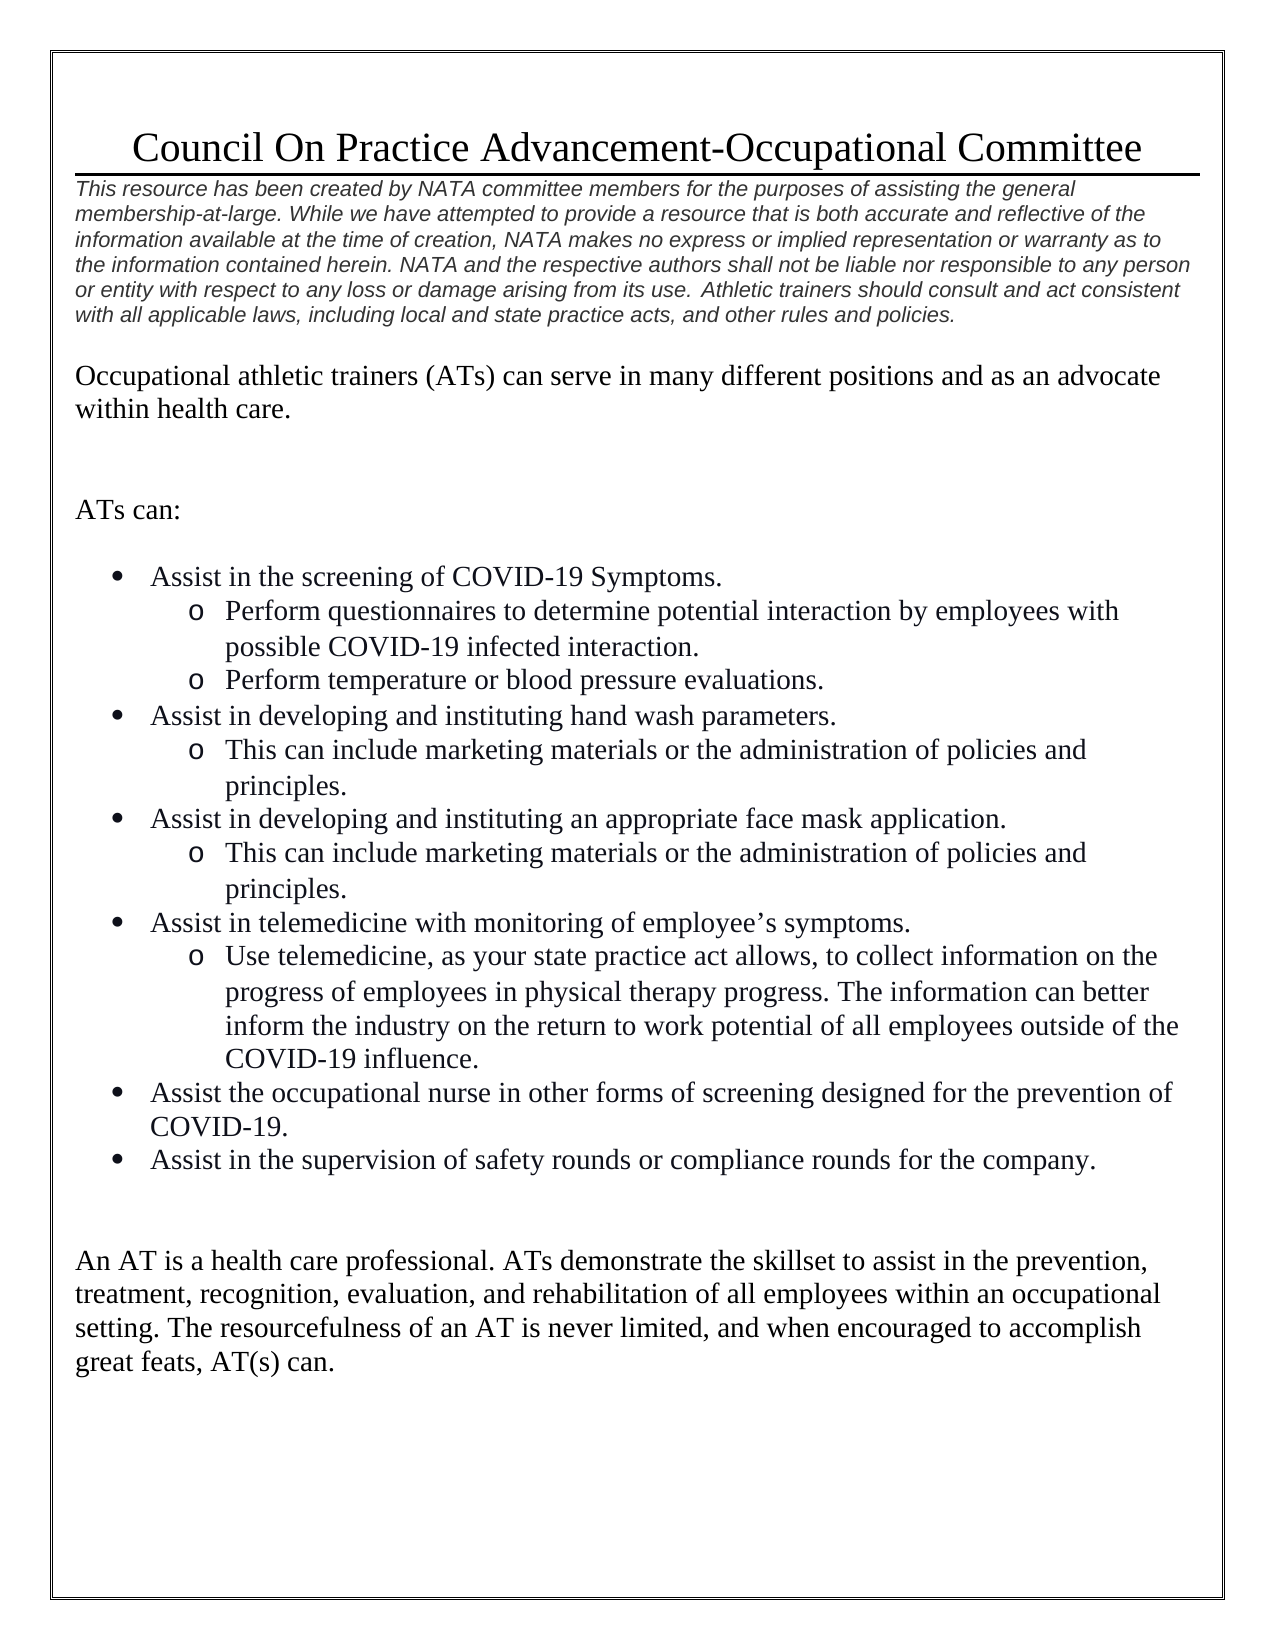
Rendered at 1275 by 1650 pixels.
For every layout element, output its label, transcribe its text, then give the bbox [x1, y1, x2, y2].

list Use telemedicine, as your state practice act allows, to collect information on the progress of employees in physical therapy progress. The information can better inform the industry on the return to work potential of all employees outside of the COVID-19 influence. [187, 938, 1200, 1075]
list Perform temperature or blood pressure evaluations. [187, 662, 1200, 698]
list Perform questionnaires to determine potential interaction by employees with possible COVID-19 infected interaction. [187, 593, 1200, 662]
text Occupational athletic trainers (ATs) can serve in many different positions and as an advocate within health care. [75, 358, 1200, 425]
list Assist in the screening of COVID-19 Symptoms. [112, 559, 1200, 593]
list Assist in telemedicine with monitoring of employee’s symptoms. [112, 905, 1200, 938]
list Assist in developing and instituting an appropriate face mask application. [112, 802, 1200, 835]
text Council On Practice Advancement-Occupational Committee [75, 123, 1200, 173]
text ATs can: [75, 492, 1200, 526]
text An AT is a health care professional. ATs demonstrate the skillset to assist in the prevention, treatment, recognition, evaluation, and rehabilitation of all employees within an occupational setting. The resourcefulness of an AT is never limited, and when encouraged to accomplish great feats, AT(s) can. [75, 1243, 1200, 1377]
list This can include marketing materials or the administration of policies and principles. [187, 835, 1200, 905]
list Assist in the supervision of safety rounds or compliance rounds for the company. [112, 1142, 1200, 1176]
list This can include marketing materials or the administration of policies and principles. [187, 732, 1200, 802]
list Assist in developing and instituting hand wash parameters. [112, 698, 1200, 732]
list Assist the occupational nurse in other forms of screening designed for the prevention of COVID-19. [112, 1075, 1200, 1142]
